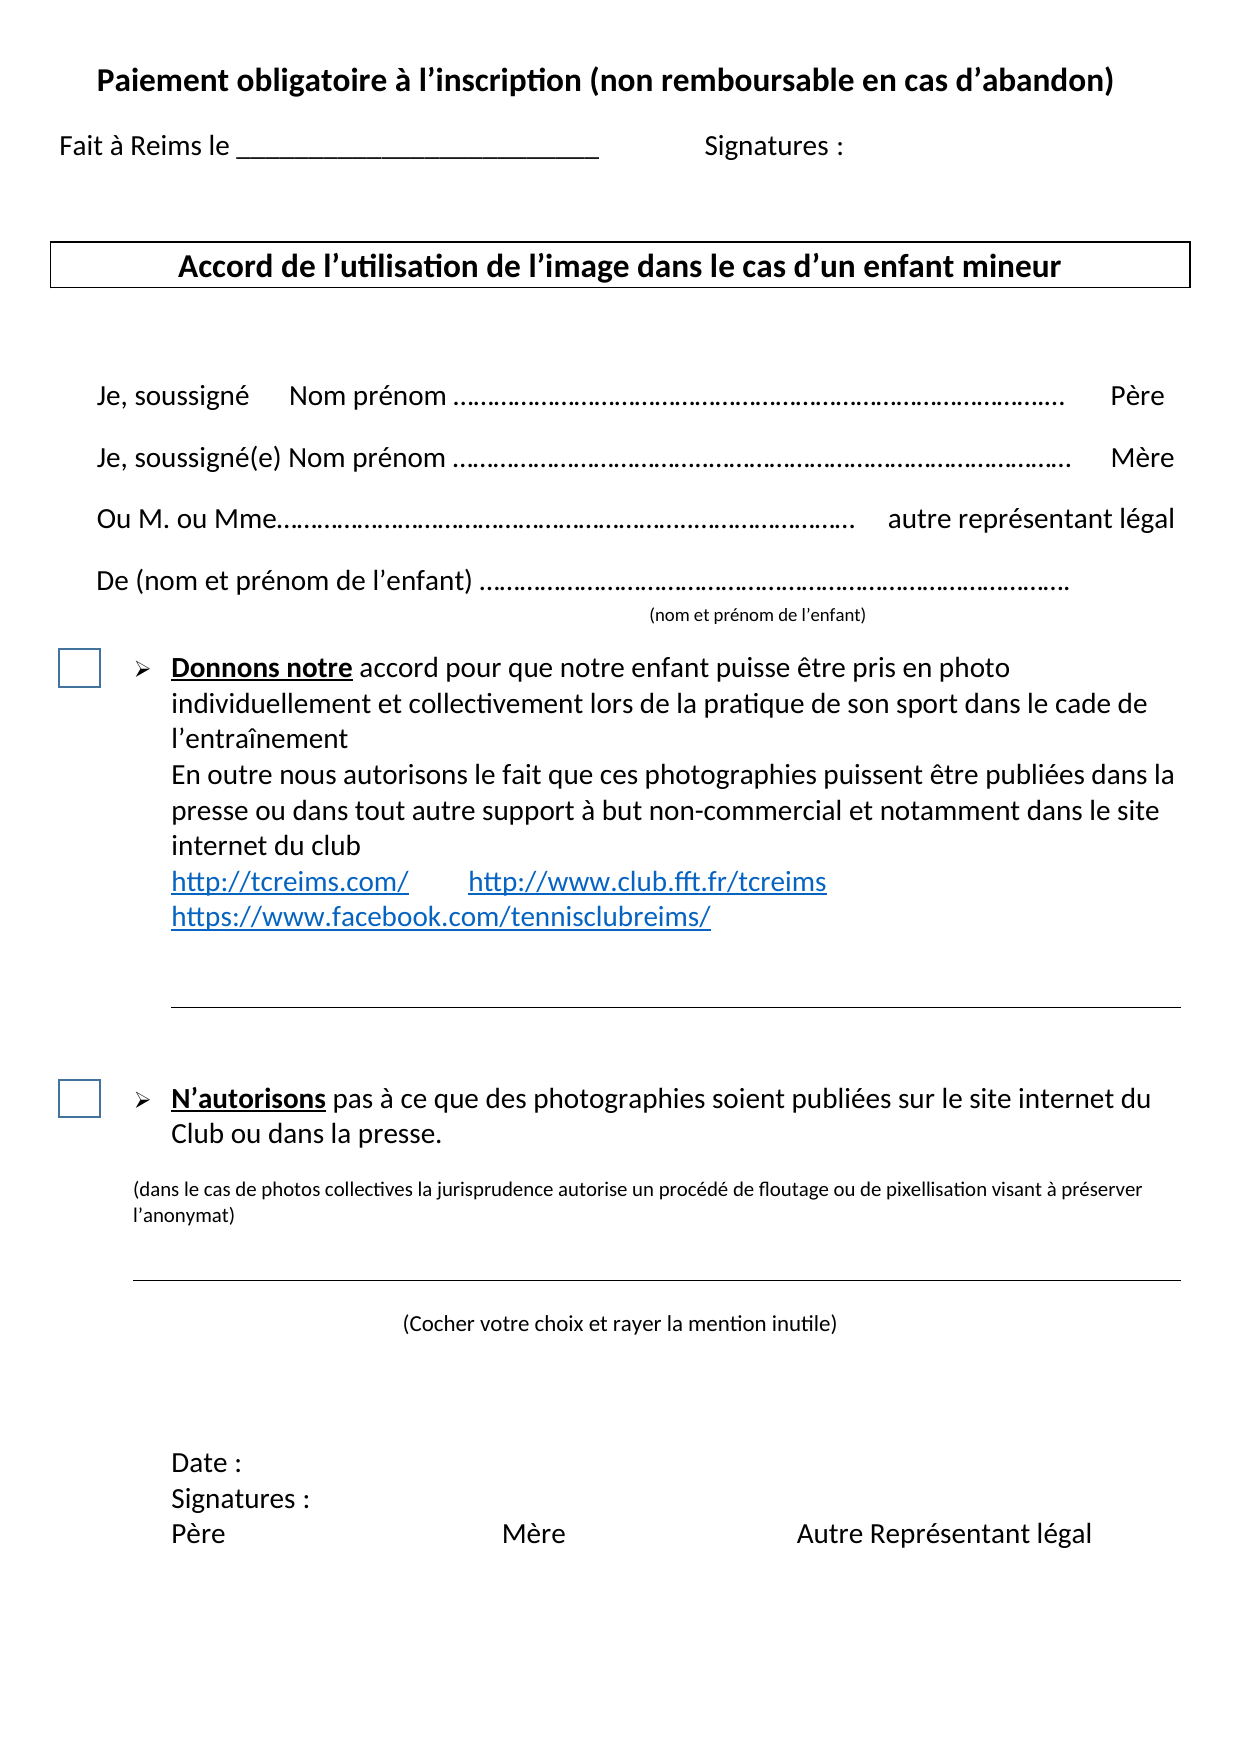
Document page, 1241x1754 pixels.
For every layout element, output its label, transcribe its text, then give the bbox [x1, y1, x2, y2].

text Paiement obligatoire à l’inscription (non remboursable en cas d’abandon) [97, 59, 1181, 100]
list N’autorisons pas à ce que des photographies soient publiées sur le site internet du Club ou dans la presse. [134, 1080, 1181, 1151]
text Signatures : [171, 1480, 1181, 1515]
text (dans le cas de photos collectives la jurisprudence autorise un procédé de floutage ou de pixellisation visant à préserver l’anonymat) [133, 1176, 1181, 1227]
text Date : [171, 1444, 1181, 1480]
text Ou M. ou Mme……………………………………………………..…………………… autre représentant légal [97, 501, 1181, 536]
text http://tcreims.com/ http://www.club.fft.fr/tcreims https://www.facebook.com/tennisclubreims/ [171, 863, 1181, 934]
list Donnons notre accord pour que notre enfant puisse être pris en photo individuellement et collectivement lors de la pratique de son sport dans le cade de l’entraînement [134, 649, 1181, 756]
text Je, soussigné Nom prénom …………………………………………………………………………….… Père [97, 377, 1181, 413]
text (Cocher votre choix et rayer la mention inutile) [59, 1309, 1181, 1337]
text (nom et prénom de l’enfant) [96, 603, 1181, 626]
text Je, soussigné(e) Nom prénom ………………………………..……………………………………………… Mère [97, 439, 1181, 474]
text Accord de l’utilisation de l’image dans le cas d’un enfant mineur [51, 243, 1189, 287]
text Fait à Reims le _________________________ Signatures : [59, 127, 1181, 162]
text De (nom et prénom de l’enfant) ……………………………………………………………………………. [96, 562, 1181, 598]
text Père Mère Autre Représentant légal [171, 1515, 1181, 1551]
text En outre nous autorisons le fait que ces photographies puissent être publiées dans la presse ou dans tout autre support à but non-commercial et notamment dans le site internet du club [171, 756, 1181, 863]
